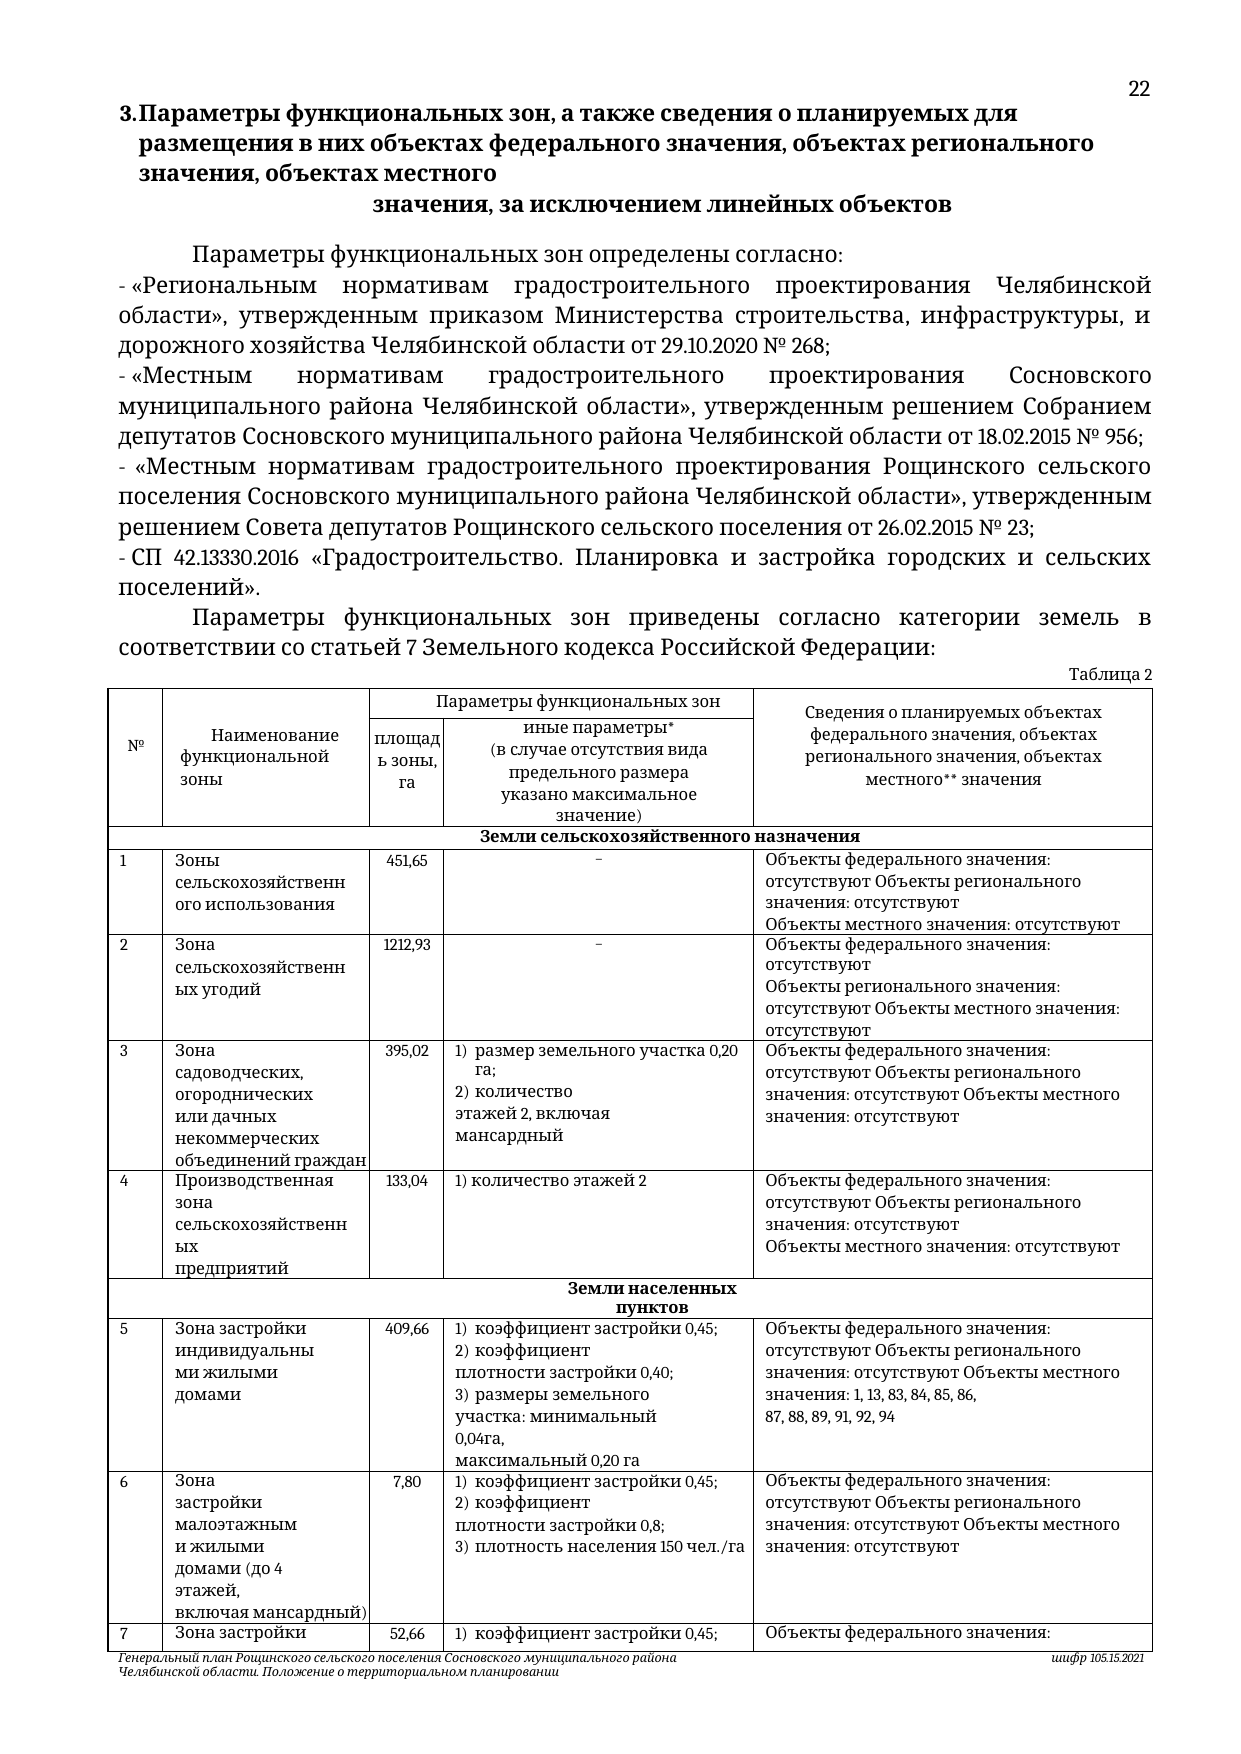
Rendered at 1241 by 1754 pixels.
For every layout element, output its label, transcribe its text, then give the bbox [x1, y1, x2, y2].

table_cell Земли сельскохозяйственного назначения [109, 827, 1152, 849]
table_cell коэффициент застройки 0,45; коэффициент плотности застройки 0,8; плотность населения 150 чел./га [444, 1472, 753, 1623]
table_cell Объекты федерального значения: отсутствуют Объекты регионального значения: отсутствуют Объекты местного значения: отсутствуют [754, 1041, 1152, 1170]
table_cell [163, 1624, 369, 1651]
table_cell 1212,93 [370, 935, 443, 1040]
table_cell 3 [109, 1041, 162, 1170]
list «Местным нормативам градостроительного проектирования Рощинского сельского поселения Сосновского муниципального района Челябинской области», утвержденным решением Совета депутатов Рощинского сельского поселения от 26.02.2015 № 23; [118, 454, 1152, 541]
table_cell – [444, 935, 753, 1040]
table_cell Объекты федерального значения: отсутствуют Объекты регионального значения: отсутствуют Объекты местного значения: 1, 13, 83, 84, 85, 86, 87, 88, 89, 91, 92, 94 [754, 1319, 1152, 1471]
table_cell Объекты федерального значения: отсутствуют Объекты регионального значения: отсутствуют Объекты местного значения: отсутствуют [754, 935, 1152, 1040]
table_cell Объекты федерального значения: отсутствуют Объекты регионального значения: отсутствуют Объекты местного значения: отсутствуют [754, 1472, 1152, 1623]
table_cell 7 [109, 1624, 162, 1651]
table_header Параметры функциональных зон [370, 689, 753, 717]
text Таблица 2 [96, 665, 1152, 685]
table_cell Объекты федерального значения: отсутствуют Объекты регионального значения: отсутствуют Объекты местного значения: отсутствуют [754, 1171, 1152, 1278]
table_cell площадь зоны, га [370, 719, 443, 826]
list «Местным нормативам градостроительного проектирования Сосновского муниципального района Челябинской области», утвержденным решением Собранием депутатов Сосновского муниципального района Челябинской области от 18.02.2015 № 956; [118, 363, 1152, 450]
list СП 42.13330.2016 «Градостроительство. Планировка и застройка городских и сельских поселений». [118, 544, 1151, 601]
table_cell Зона садоводческих, огороднических или дачных некоммерческих объединений граждан [163, 1041, 369, 1170]
text Параметры функциональных зон приведены согласно категории земель в соответствии со статьей 7 Земельного кодекса Российской Федерации: [118, 605, 1152, 662]
table_cell Объекты федерального значения: отсутствуют Объекты регионального значения: отсутствуют Объекты местного значения: отсутствуют [754, 850, 1152, 934]
table_cell Зона сельскохозяйственных угодий [163, 935, 369, 1040]
table_cell размер земельного участка 0,20 га; количество этажей 2, включая мансардный [444, 1041, 753, 1170]
table_cell иные параметры* (в случае отсутствия вида предельного размера указано максимальное значение) [444, 719, 753, 826]
table_header Сведения о планируемых объектах федерального значения, объектах регионального значения, объектах местного** значения [754, 689, 1152, 826]
table_cell Зона застройки индивидуальными жилыми домами [163, 1319, 369, 1471]
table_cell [444, 1624, 753, 1651]
table_cell 1 [109, 850, 162, 934]
table_cell 4 [109, 1171, 162, 1278]
table_cell Производственная зона сельскохозяйственных предприятий [163, 1171, 369, 1278]
list «Региональным нормативам градостроительного проектирования Челябинской области», утвержденным приказом Министерства строительства, инфраструктуры, и дорожного хозяйства Челябинской области от 29.10.2020 № 268; [118, 273, 1152, 359]
table_cell 52,66 [370, 1624, 443, 1651]
table_cell 2 [109, 935, 162, 1040]
text значения, за исключением линейных объектов [372, 191, 1176, 218]
table_cell – [444, 850, 753, 934]
table_cell 6 [109, 1472, 162, 1623]
table_cell коэффициент застройки 0,45; коэффициент плотности застройки 0,40; размеры земельного участка: минимальный 0,04га, максимальный 0,20 га [444, 1319, 753, 1471]
table_cell 5 [109, 1319, 162, 1471]
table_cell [754, 1624, 1152, 1651]
list Параметры функциональных зон, а также сведения о планируемых для размещения в них объектах федерального значения, объектах регионального значения, объектах местного [120, 101, 1150, 187]
table_cell 395,02 [370, 1041, 443, 1170]
table_cell 409,66 [370, 1319, 443, 1471]
table_cell Зона застройки малоэтажными жилыми домами (до 4 этажей, включая мансардный) [163, 1472, 369, 1623]
text Параметры функциональных зон определены согласно: [192, 242, 1176, 268]
table_cell 133,04 [370, 1171, 443, 1278]
table_cell 7,80 [370, 1472, 443, 1623]
table_cell Зоны сельскохозяйственного использования [163, 850, 369, 934]
table_cell Земли населенных пунктов [109, 1279, 1152, 1318]
table_header № [109, 689, 162, 826]
table_header Наименование функциональной зоны [163, 689, 369, 826]
table_cell 451,65 [370, 850, 443, 934]
table_cell 1) количество этажей 2 [444, 1171, 753, 1278]
